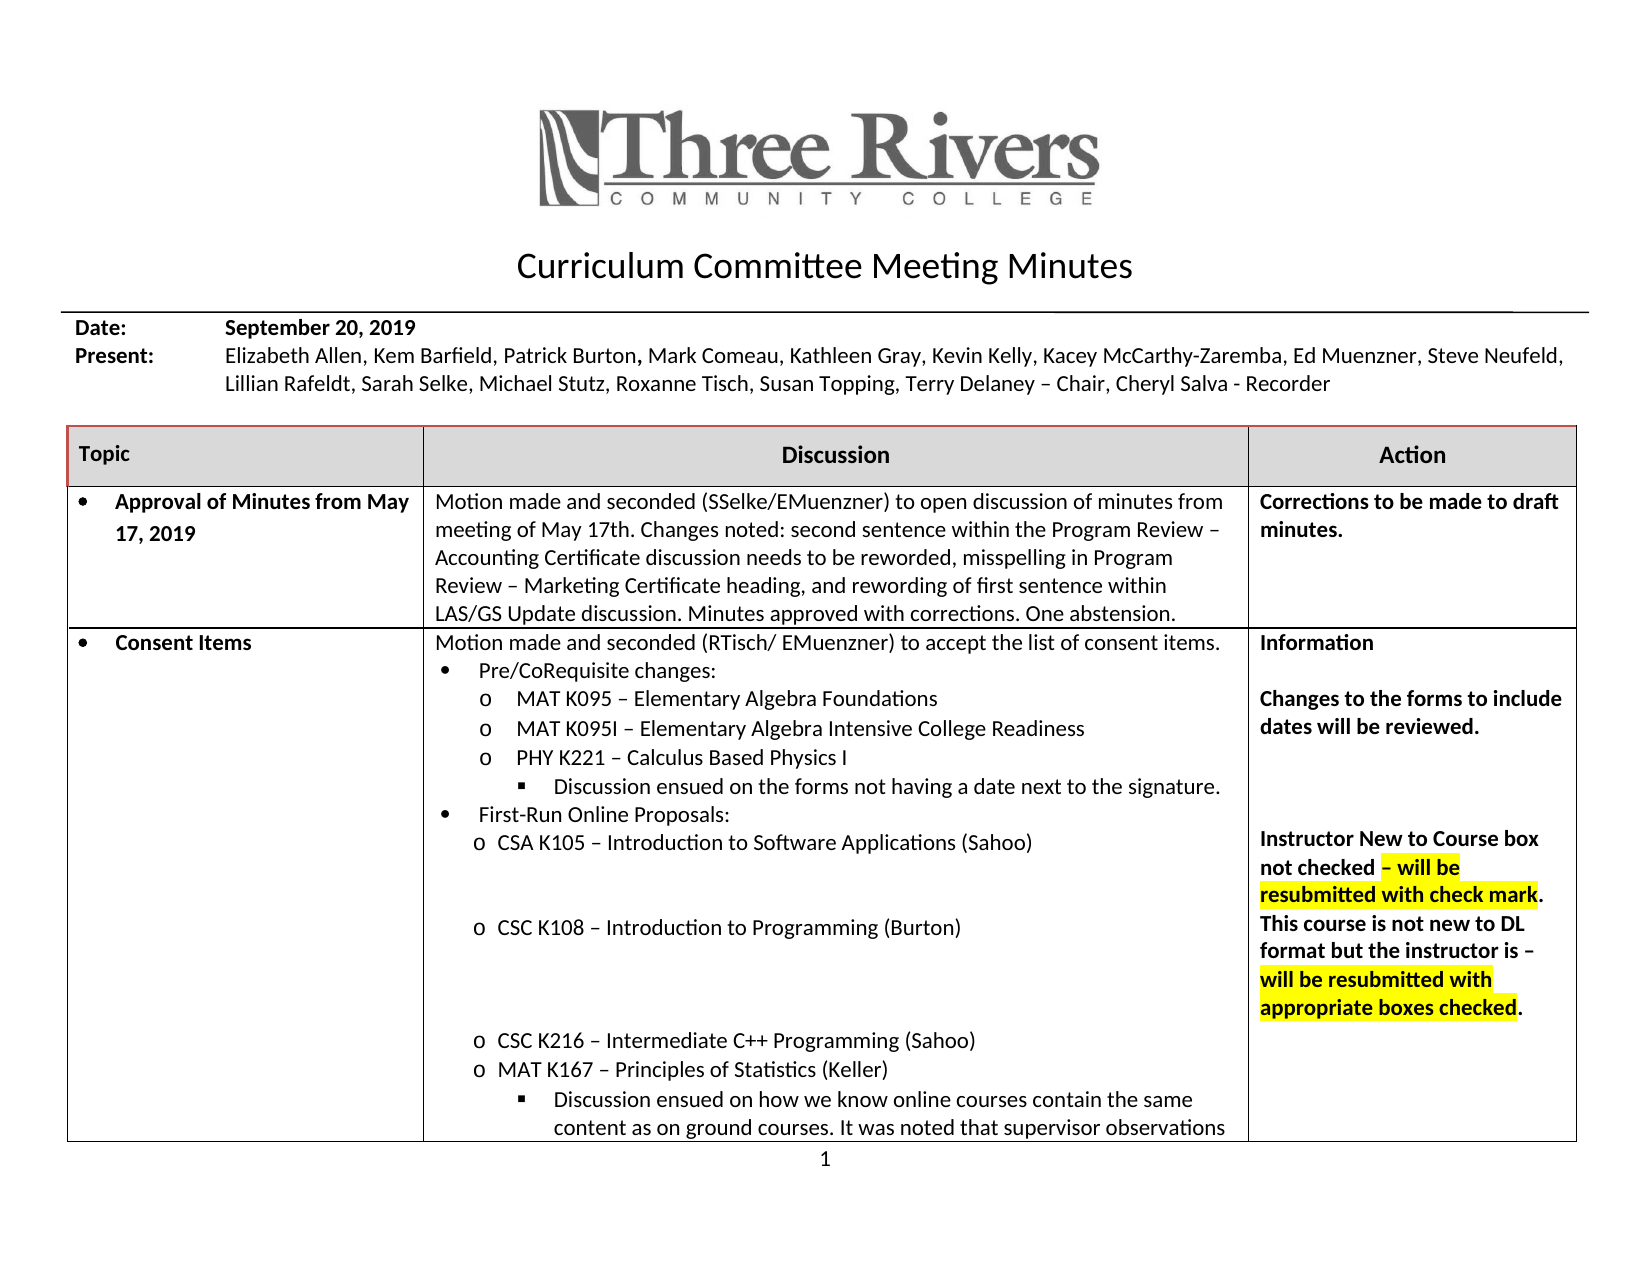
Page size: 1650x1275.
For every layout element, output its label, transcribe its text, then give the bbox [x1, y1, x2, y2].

table_header Action [1249, 427, 1576, 486]
table_header Topic [69, 427, 423, 486]
table_cell Consent Items [68, 627, 423, 1141]
table_cell Approval of Minutes from May 17, 2019 [68, 487, 423, 627]
text Date: September 20, 2019 [75, 313, 1575, 341]
table_cell Corrections to be made to draft minutes. [1249, 487, 1576, 627]
table_cell Motion made and seconded (SSelke/EMuenzner) to open discussion of minutes from meeting of May 17th. Changes noted: second sentence within the Program Review – Accounting Certificate discussion needs to be reworded, misspelling in Program Review – Marketing Certificate heading, and rewording of first sentence within LAS/GS Update discussion. Minutes approved with corrections. One abstension. [424, 487, 1248, 627]
table_header Discussion [424, 427, 1248, 486]
text Present: Elizabeth Allen, Kem Barfield, Patrick Burton, Mark Comeau, Kathleen Gray, Kevin Kelly, Kacey McCarthy-Zaremba, Ed Muenzner, Steve Neufeld, Lillian Rafeldt, Sarah Selke, Michael Stutz, Roxanne Tisch, Susan Topping, Terry Delaney – Chair, Cheryl Salva - Recorder [75, 341, 1575, 397]
picture [518, 75, 1122, 217]
